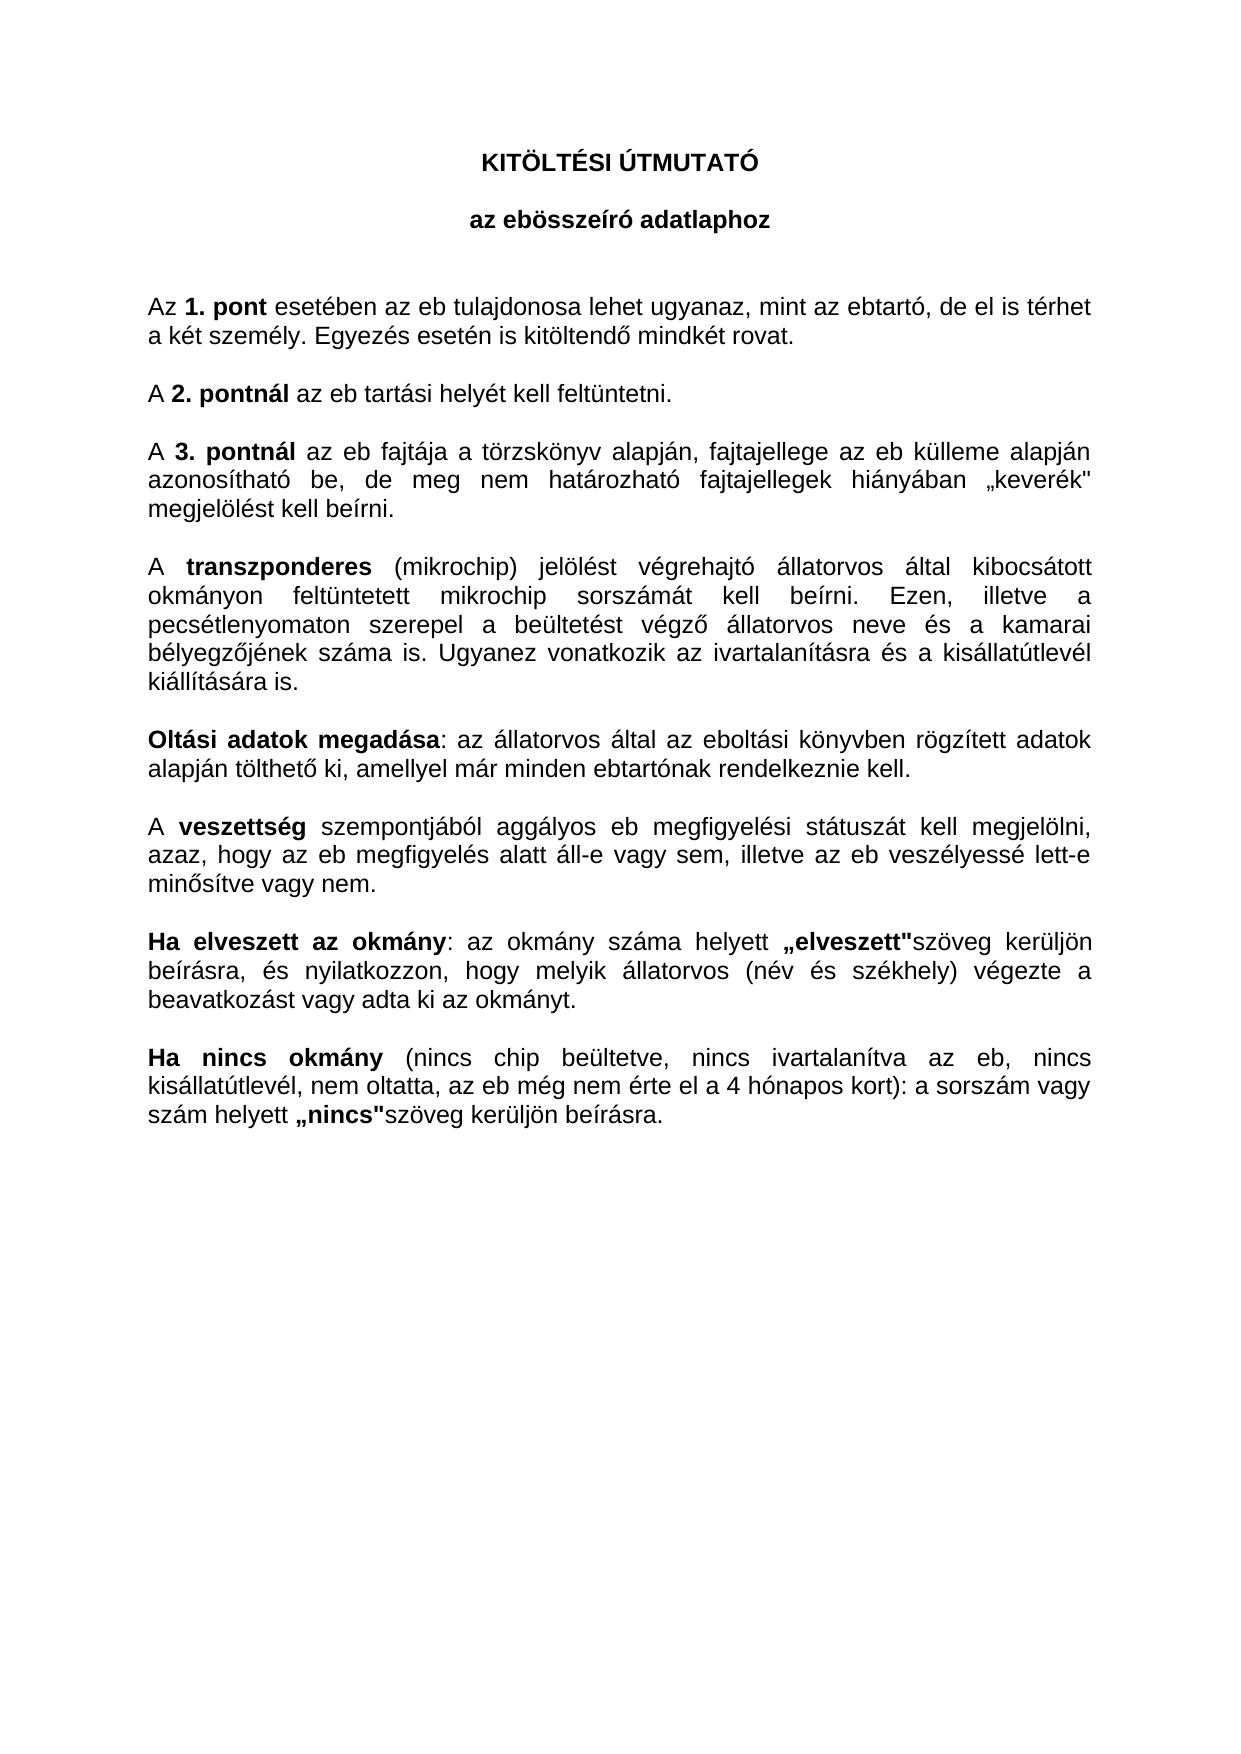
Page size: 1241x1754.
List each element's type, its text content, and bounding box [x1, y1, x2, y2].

text az ebösszeíró adatlaphoz [148, 206, 1093, 234]
text A transzponderes (mikrochip) jelölést végrehajtó állatorvos által kibocsátott okmányon feltüntetett mikrochip sorszámát kell beírni. Ezen, illetve a pecsétlenyomaton szerepel a beültetést végző állatorvos neve és a kamarai bélyegzőjének száma is. Ugyanez vonatkozik az ivartalanításra és a kisállatútlevél kiállítására is. [148, 552, 1093, 696]
text A veszettség szempontjából aggályos eb megfigyelési státuszát kell megjelölni, azaz, hogy az eb megfigyelés alatt áll-e vagy sem, illetve az eb veszélyessé lett-e minősítve vagy nem. [148, 812, 1093, 898]
text Ha elveszett az okmány: az okmány száma helyett „elveszett"szöveg kerüljön beírásra, és nyilatkozzon, hogy melyik állatorvos (név és székhely) végezte a beavatkozást vagy adta ki az okmányt. [148, 927, 1093, 1013]
text A 3. pontnál az eb fajtája a törzskönyv alapján, fajtajellege az eb külleme alapján azonosítható be, de meg nem határozható fajtajellegek hiányában „keverék" megjelölést kell beírni. [148, 437, 1093, 523]
text A 2. pontnál az eb tartási helyét kell feltüntetni. [148, 379, 1093, 408]
text Az 1. pont esetében az eb tulajdonosa lehet ugyanaz, mint az ebtartó, de el is térhet a két személy. Egyezés esetén is kitöltendő mindkét rovat. [148, 292, 1093, 350]
text Oltási adatok megadása: az állatorvos által az eboltási könyvben rögzített adatok alapján tölthető ki, amellyel már minden ebtartónak rendelkeznie kell. [148, 725, 1093, 783]
text Ha nincs okmány (nincs chip beültetve, nincs ivartalanítva az eb, nincs kisállatútlevél, nem oltatta, az eb még nem érte el a 4 hónapos kort): a sorszám vagy szám helyett „nincs"szöveg kerüljön beírásra. [148, 1043, 1093, 1129]
text KITÖLTÉSI ÚTMUTATÓ [148, 148, 1093, 176]
